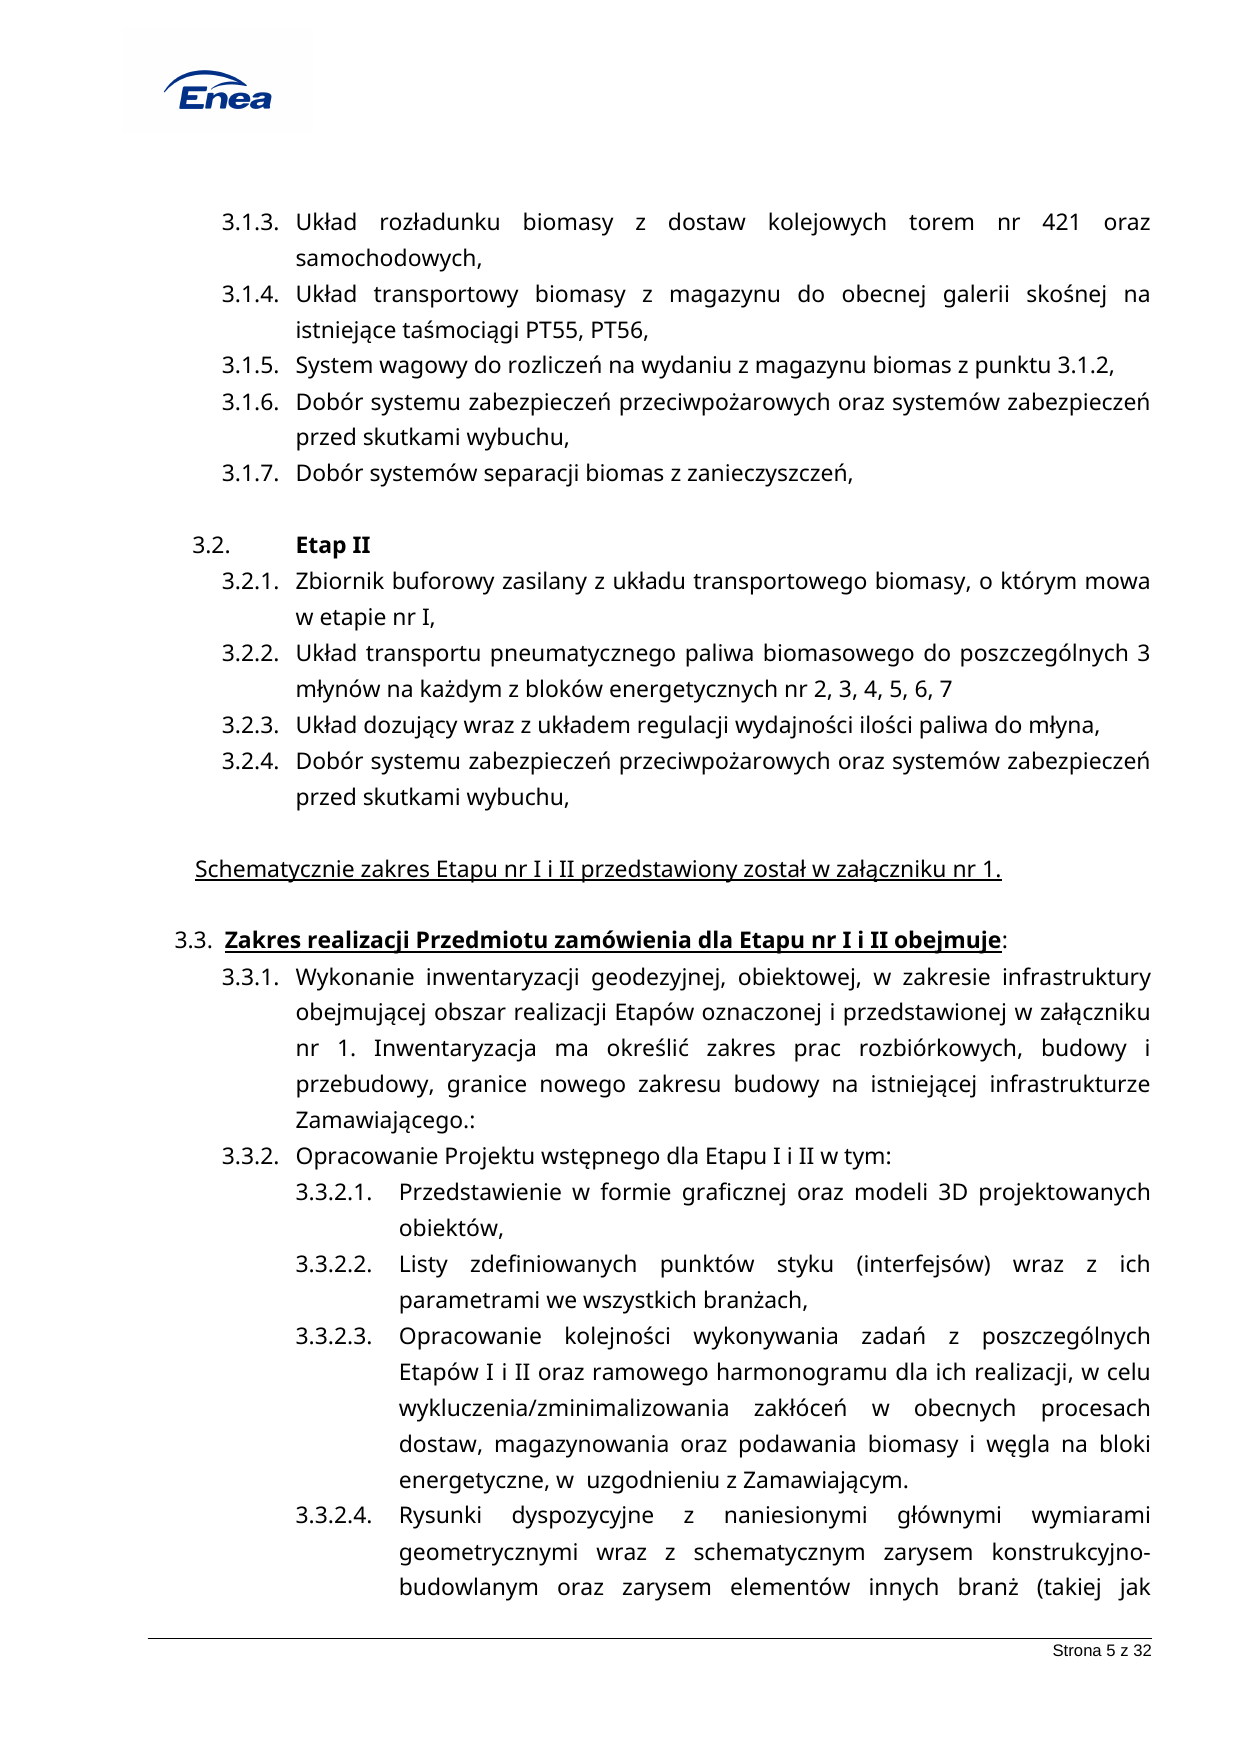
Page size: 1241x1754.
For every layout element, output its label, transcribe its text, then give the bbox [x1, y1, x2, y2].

list Listy zdefiniowanych punktów styku (interfejsów) wraz z ich parametrami we wszystkich branżach, [295, 1248, 1152, 1315]
picture [122, 28, 314, 134]
list Układ rozładunku biomasy z dostaw kolejowych torem nr 421 oraz samochodowych, [222, 206, 1152, 273]
list System wagowy do rozliczeń na wydaniu z magazynu biomas z punktu 3.1.2, [222, 349, 1152, 381]
list Układ transportu pneumatycznego paliwa biomasowego do poszczególnych 3 młynów na każdym z bloków energetycznych nr 2, 3, 4, 5, 6, 7 [222, 637, 1152, 704]
list Schematycznie zakres Etapu nr I i II przedstawiony został w załączniku nr 1. [195, 853, 1152, 884]
list Zakres realizacji Przedmiotu zamówienia dla Etapu nr I i II obejmuje: [174, 924, 1152, 956]
list Układ dozujący wraz z układem regulacji wydajności ilości paliwa do młyna, [222, 709, 1152, 740]
list Przedstawienie w formie graficznej oraz modeli 3D projektowanych obiektów, [295, 1176, 1152, 1243]
list Dobór systemu zabezpieczeń przeciwpożarowych oraz systemów zabezpieczeń przed skutkami wybuchu, [222, 385, 1152, 453]
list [295, 1499, 1152, 1603]
list Dobór systemu zabezpieczeń przeciwpożarowych oraz systemów zabezpieczeń przed skutkami wybuchu, [222, 745, 1152, 812]
list Opracowanie kolejności wykonywania zadań z poszczególnych Etapów I i II oraz ramowego harmonogramu dla ich realizacji, w celu wykluczenia/zminimalizowania zakłóceń w obecnych procesach dostaw, magazynowania oraz podawania biomasy i węgla na bloki energetyczne, w uzgodnieniu z Zamawiającym. [295, 1320, 1152, 1495]
list Etap II [192, 529, 1152, 560]
list Dobór systemów separacji biomas z zanieczyszczeń, [222, 457, 1152, 488]
list Zbiornik buforowy zasilany z układu transportowego biomasy, o którym mowa w etapie nr I, [222, 565, 1152, 632]
list Układ transportowy biomasy z magazynu do obecnej galerii skośnej na istniejące taśmociągi PT55, PT56, [222, 278, 1152, 345]
list Wykonanie inwentaryzacji geodezyjnej, obiektowej, w zakresie infrastruktury obejmującej obszar realizacji Etapów oznaczonej i przedstawionej w załączniku nr 1. Inwentaryzacja ma określić zakres prac rozbiórkowych, budowy i przebudowy, granice nowego zakresu budowy na istniejącej infrastrukturze Zamawiającego.: [222, 960, 1152, 1135]
list Opracowanie Projektu wstępnego dla Etapu I i II w tym: [222, 1140, 1152, 1171]
